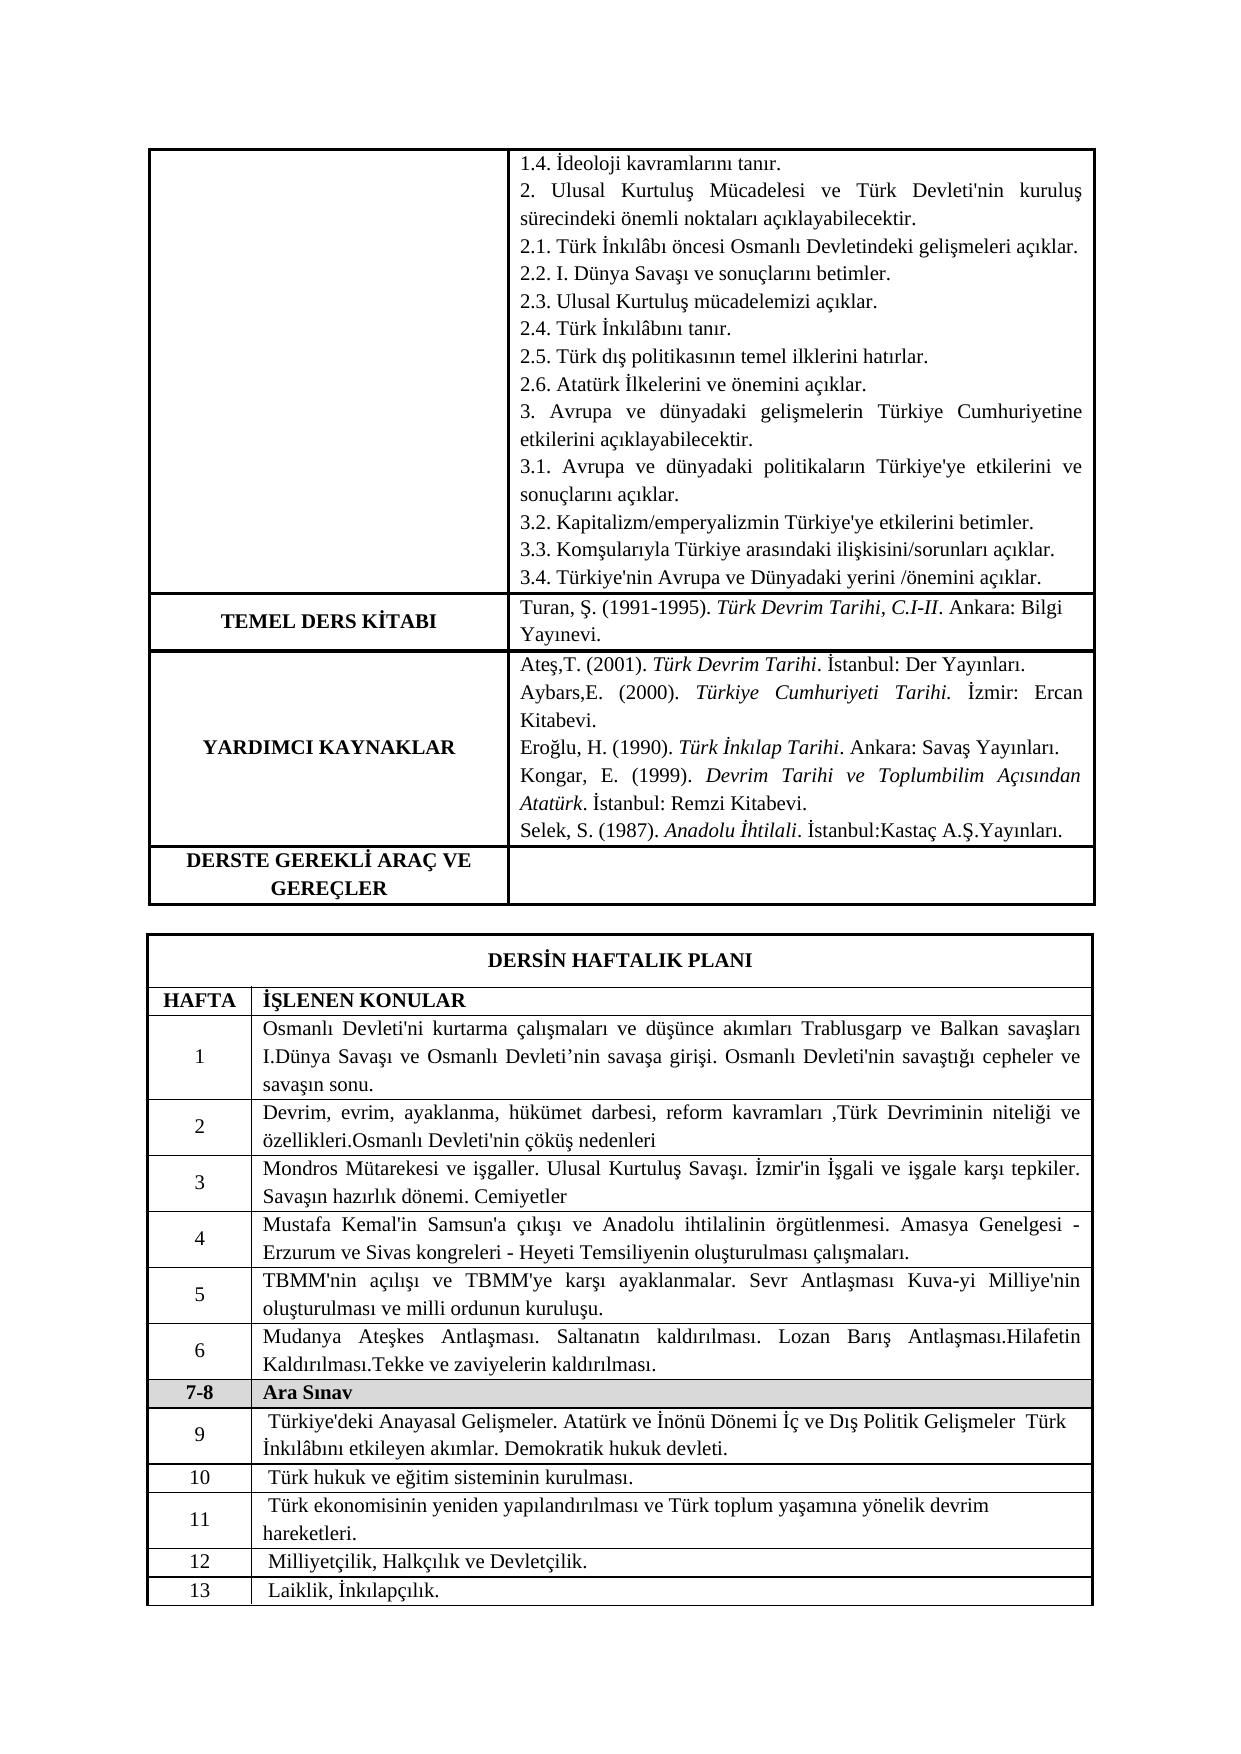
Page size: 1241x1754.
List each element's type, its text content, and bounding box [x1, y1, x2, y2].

table_cell DERSTE GEREKLİ ARAÇ VE GEREÇLER [151, 848, 507, 902]
table_cell 10 [149, 1465, 251, 1492]
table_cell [151, 151, 507, 592]
table_cell 2 [149, 1100, 251, 1154]
table_cell 3 [149, 1156, 251, 1211]
table_cell TEMEL DERS KİTABI [151, 595, 507, 649]
table_cell YARDIMCI KAYNAKLAR [151, 653, 507, 845]
table_cell 9 [149, 1409, 251, 1463]
table_cell 13 [149, 1578, 251, 1604]
table_cell Mudanya Ateşkes Antlaşması. Saltanatın kaldırılması. Lozan Barış Antlaşması.Hilafetin Kaldırılması.Tekke ve zaviyelerin kaldırılması. [252, 1324, 1091, 1379]
table_cell Mustafa Kemal'in Samsun'a çıkışı ve Anadolu ihtilalinin örgütlenmesi. Amasya Genelgesi - Erzurum ve Sivas kongreleri - Heyeti Temsiliyenin oluşturulması çalışmaları. [252, 1212, 1091, 1267]
table_cell Türk ekonomisinin yeniden yapılandırılması ve Türk toplum yaşamına yönelik devrim hareketleri. [252, 1493, 1091, 1548]
table_cell HAFTA [149, 988, 251, 1015]
table_cell 1 [149, 1016, 251, 1098]
table_cell Türk hukuk ve eğitim sisteminin kurulması. [252, 1465, 1091, 1492]
table_cell [510, 848, 1093, 902]
table_cell Devrim, evrim, ayaklanma, hükümet darbesi, reform kavramları ,Türk Devriminin niteliği ve özellikleri.Osmanlı Devleti'nin çöküş nedenleri [252, 1100, 1091, 1154]
table_cell Mondros Mütarekesi ve işgaller. Ulusal Kurtuluş Savaşı. İzmir'in İşgali ve işgale karşı tepkiler. Savaşın hazırlık dönemi. Cemiyetler [252, 1156, 1091, 1211]
table_cell TBMM'nin açılışı ve TBMM'ye karşı ayaklanmalar. Sevr Antlaşması Kuva-yi Milliye'nin oluşturulması ve milli ordunun kuruluşu. [252, 1268, 1091, 1323]
table_cell 11 [149, 1493, 251, 1548]
table_cell Osmanlı Devleti'ni kurtarma çalışmaları ve düşünce akımları Trablusgarp ve Balkan savaşları I.Dünya Savaşı ve Osmanlı Devleti’nin savaşa girişi. Osmanlı Devleti'nin savaştığı cepheler ve savaşın sonu. [252, 1016, 1091, 1098]
table_cell Turan, Ş. (1991-1995). Türk Devrim Tarihi, C.I-II. Ankara: Bilgi Yayınevi. [510, 595, 1093, 649]
table_header DERSİN HAFTALIK PLANI [149, 936, 1091, 986]
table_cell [510, 151, 1093, 592]
table_cell 4 [149, 1212, 251, 1267]
table_cell 6 [149, 1324, 251, 1379]
table_cell Ateş,T. (2001). Türk Devrim Tarihi. İstanbul: Der Yayınları. Aybars,E. (2000). Türkiye Cumhuriyeti Tarihi. İzmir: Ercan Kitabevi. Eroğlu, H. (1990). Türk İnkılap Tarihi. Ankara: Savaş Yayınları. Kongar, E. (1999). Devrim Tarihi ve Toplumbilim Açısından Atatürk. İstanbul: Remzi Kitabevi. Selek, S. (1987). Anadolu İhtilali. İstanbul:Kastaç A.Ş.Yayınları. [510, 653, 1093, 845]
table_cell İŞLENEN KONULAR [252, 988, 1091, 1015]
table_cell Laiklik, İnkılapçılık. [252, 1578, 1091, 1604]
table_cell Türkiye'deki Anayasal Gelişmeler. Atatürk ve İnönü Dönemi İç ve Dış Politik Gelişmeler Türk İnkılâbını etkileyen akımlar. Demokratik hukuk devleti. [252, 1409, 1091, 1463]
table_cell Milliyetçilik, Halkçılık ve Devletçilik. [252, 1549, 1091, 1576]
table_cell 12 [149, 1549, 251, 1576]
table_cell 7-8 [149, 1380, 251, 1407]
table_cell Ara Sınav [252, 1380, 1091, 1407]
table_cell 5 [149, 1268, 251, 1323]
